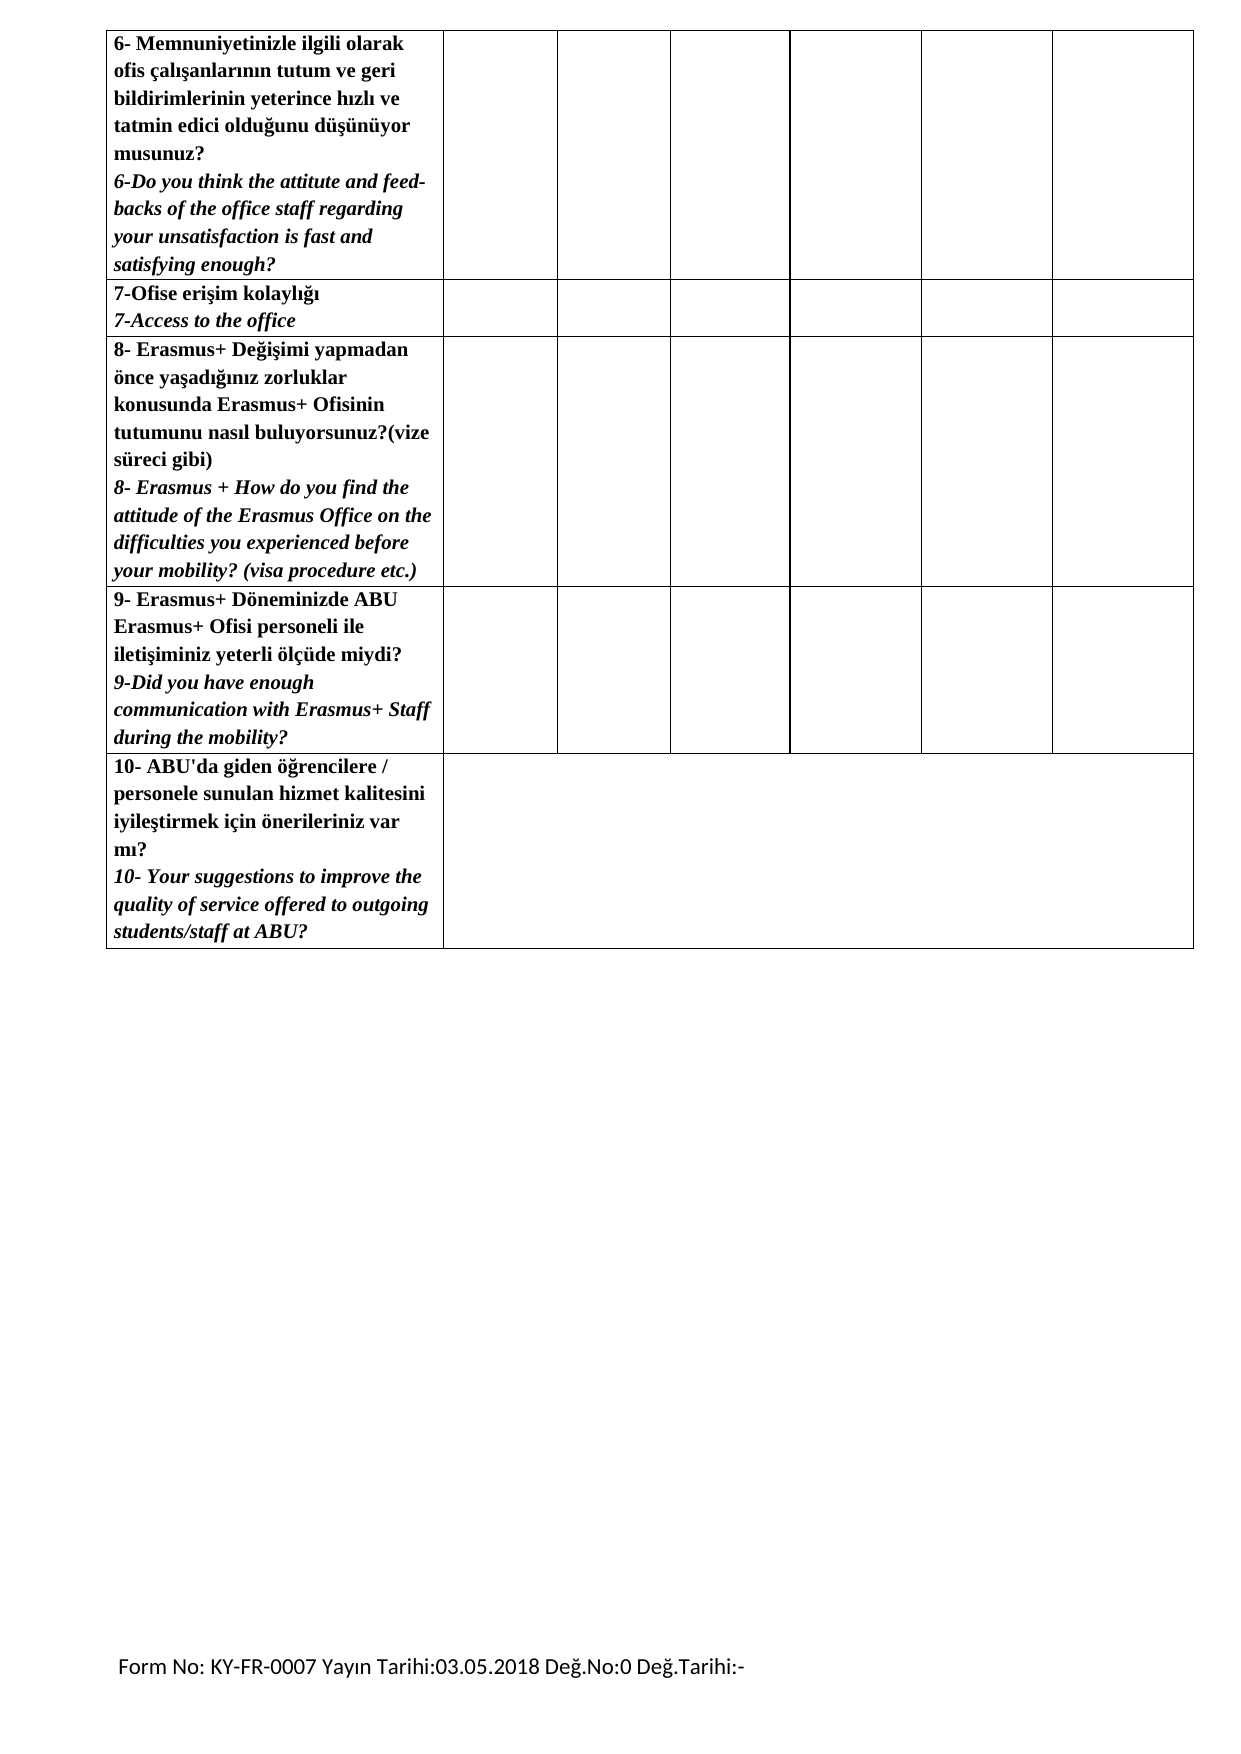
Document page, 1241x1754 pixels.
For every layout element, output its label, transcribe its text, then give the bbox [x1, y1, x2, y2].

table_cell [791, 337, 921, 586]
table_cell [444, 280, 557, 336]
table_cell [671, 337, 789, 586]
table_cell [1053, 31, 1193, 279]
table_cell 10- ABU'da giden öğrencilere / personele sunulan hizmet kalitesini iyileştirmek için önerileriniz var mı? 10- Your suggestions to improve the quality of service offered to outgoing students/staff at ABU? [107, 754, 443, 947]
table_cell 7-Ofise erişim kolaylığı 7-Access to the office [107, 280, 443, 336]
table_cell [558, 31, 670, 279]
table_cell [671, 280, 789, 336]
table_cell [671, 31, 789, 279]
table_cell [558, 587, 670, 753]
table_cell [1053, 587, 1193, 753]
table_cell [922, 280, 1052, 336]
table_cell [671, 587, 789, 753]
table_cell [791, 31, 921, 279]
table_cell [444, 754, 1193, 947]
table_cell 9- Erasmus+ Döneminizde ABU Erasmus+ Ofisi personeli ile iletişiminiz yeterli ölçüde miydi? 9-Did you have enough communication with Erasmus+ Staff during the mobility? [107, 587, 443, 753]
table_cell [922, 337, 1052, 586]
table_cell [444, 337, 557, 586]
table_cell [922, 587, 1052, 753]
table_cell 6- Memnuniyetinizle ilgili olarak ofis çalışanlarının tutum ve geri bildirimlerinin yeterince hızlı ve tatmin edici olduğunu düşünüyor musunuz? 6-Do you think the attitute and feed-backs of the office staff regarding your unsatisfaction is fast and satisfying enough? [107, 31, 443, 279]
table_cell [791, 280, 921, 336]
table_cell [922, 31, 1052, 279]
table_cell [1053, 337, 1193, 586]
table_cell [558, 280, 670, 336]
table_cell [791, 587, 921, 753]
table_cell [558, 337, 670, 586]
table_cell [444, 31, 557, 279]
table_cell 8- Erasmus+ Değişimi yapmadan önce yaşadığınız zorluklar konusunda Erasmus+ Ofisinin tutumunu nasıl buluyorsunuz?(vize süreci gibi) 8- Erasmus + How do you find the attitude of the Erasmus Office on the difficulties you experienced before your mobility? (visa procedure etc.) [107, 337, 443, 586]
table_cell [444, 587, 557, 753]
table_cell [1053, 280, 1193, 336]
